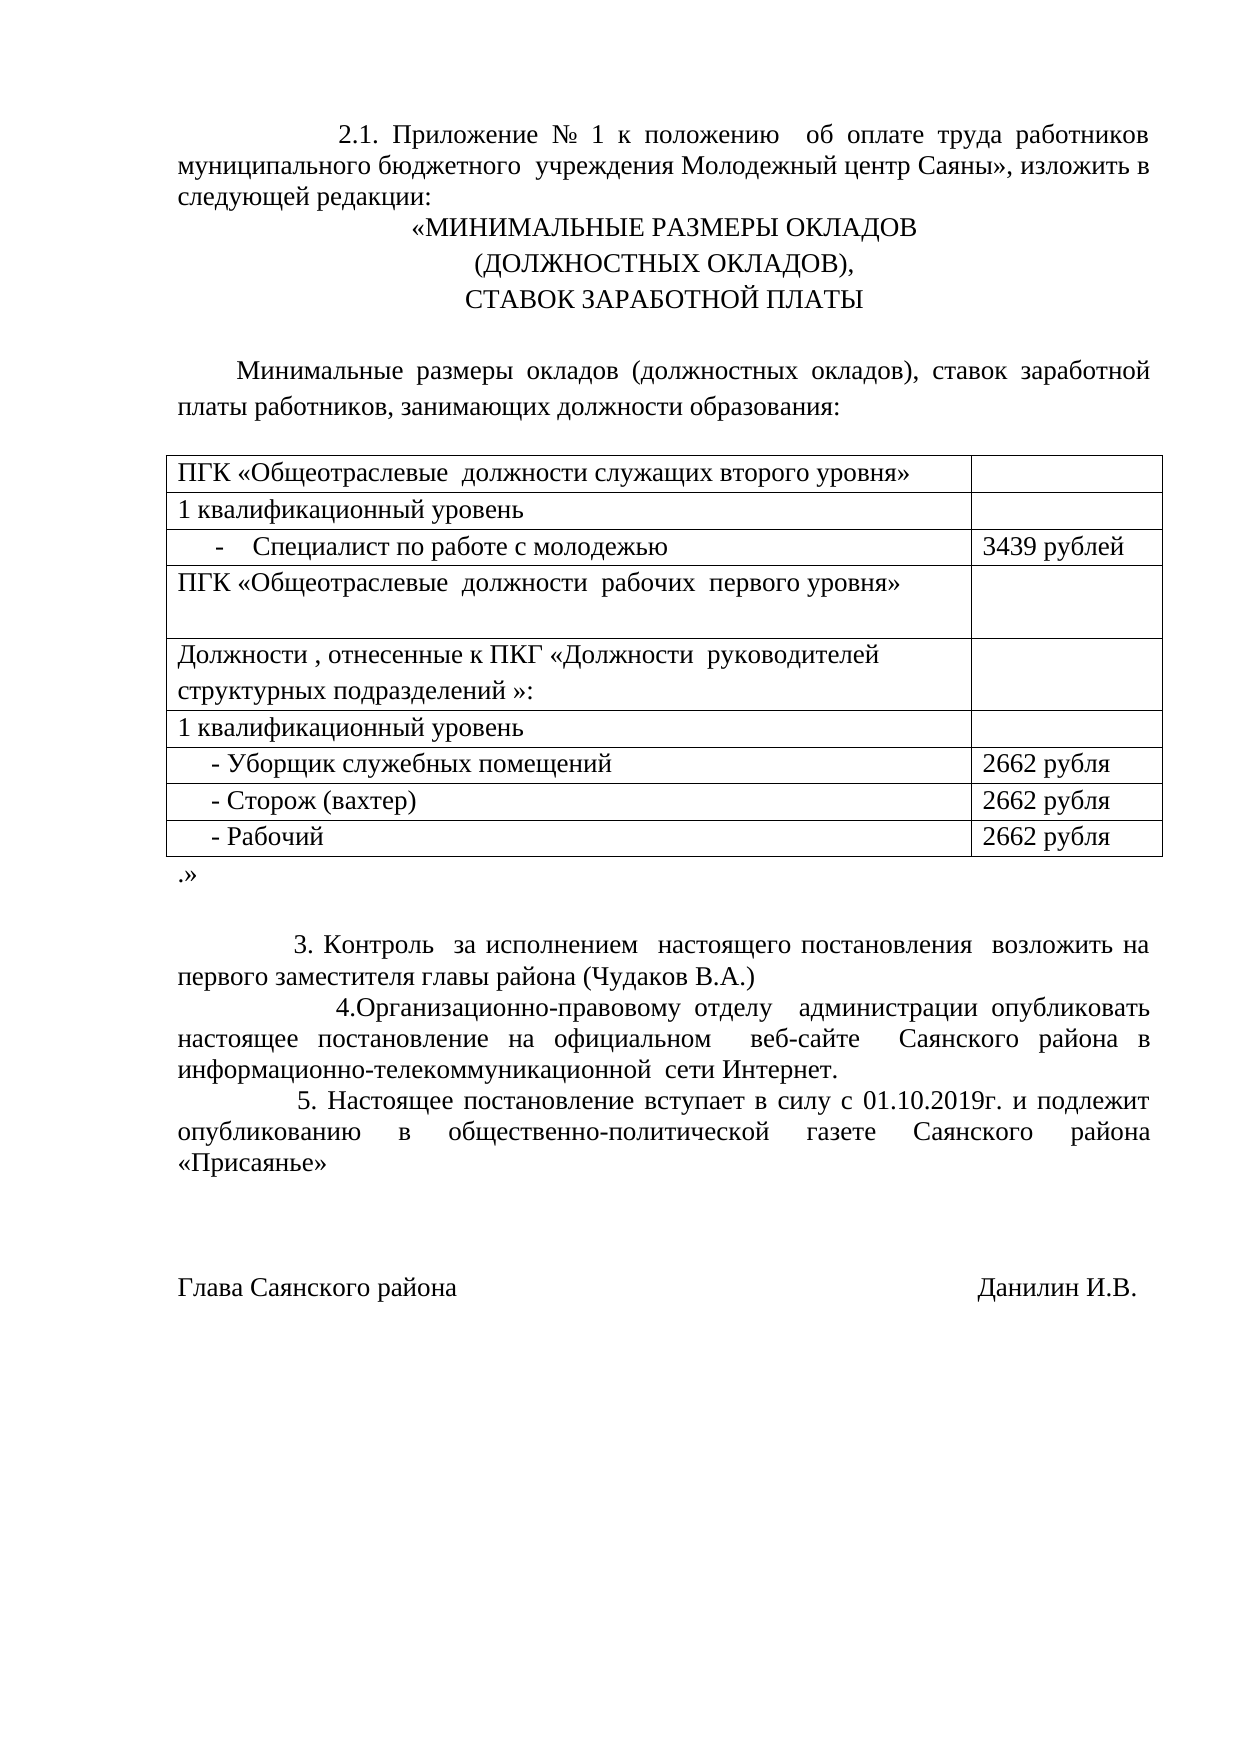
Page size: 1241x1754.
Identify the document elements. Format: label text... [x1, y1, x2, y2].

text 5. Настоящее постановление вступает в силу с 01.10.2019г. и подлежит опубликованию в общественно-политической газете Саянского района «Присаянье» [177, 1084, 1152, 1178]
table_cell [972, 711, 1162, 747]
text Глава Саянского района Данилин И.В. [177, 1271, 1152, 1302]
text «МИНИМАЛЬНЫЕ РАЗМЕРЫ ОКЛАДОВ [177, 212, 1152, 243]
table_cell 3439 рублей [972, 530, 1162, 565]
table_cell 2662 рубля [972, 821, 1162, 856]
text .» [177, 857, 1152, 888]
text 2.1. Приложение № 1 к положению об оплате труда работников муниципального бюджетного учреждения Молодежный центр Саяны», изложить в следующей редакции: [177, 118, 1152, 212]
text 3. Контроль за исполнением настоящего постановления возложить на первого заместителя главы района (Чудаков В.А.) [177, 928, 1152, 991]
table_cell Должности , отнесенные к ПКГ «Должности руководителей структурных подразделений »: [167, 639, 971, 710]
table_cell 2662 рубля [972, 784, 1162, 819]
table_cell - Уборщик служебных помещений [167, 748, 971, 783]
table_header ПГК «Общеотраслевые должности служащих второго уровня» [167, 456, 971, 492]
table_cell - Сторож (вахтер) [167, 784, 971, 819]
table_cell - Рабочий [167, 821, 971, 856]
text СТАВОК ЗАРАБОТНОЙ ПЛАТЫ [177, 283, 1152, 314]
table_cell [972, 566, 1162, 638]
table_cell [972, 493, 1162, 529]
table_cell ПГК «Общеотраслевые должности рабочих первого уровня» [167, 566, 971, 638]
table_header [972, 456, 1162, 492]
text Минимальные размеры окладов (должностных окладов), ставок заработной платы работников, занимающих должности образования: [177, 354, 1152, 421]
table_cell 2662 рубля [972, 748, 1162, 783]
table_cell 1 квалификационный уровень [167, 493, 971, 529]
table_cell 1 квалификационный уровень [167, 711, 971, 747]
text (ДОЛЖНОСТНЫХ ОКЛАДОВ), [177, 247, 1152, 278]
table_cell [972, 639, 1162, 710]
text 4.Организационно-правовому отделу администрации опубликовать настоящее постановление на официальном веб-сайте Саянского района в информационно-телекоммуникационной сети Интернет. [177, 991, 1152, 1084]
table_cell Специалист по работе с молодежью [167, 530, 971, 565]
